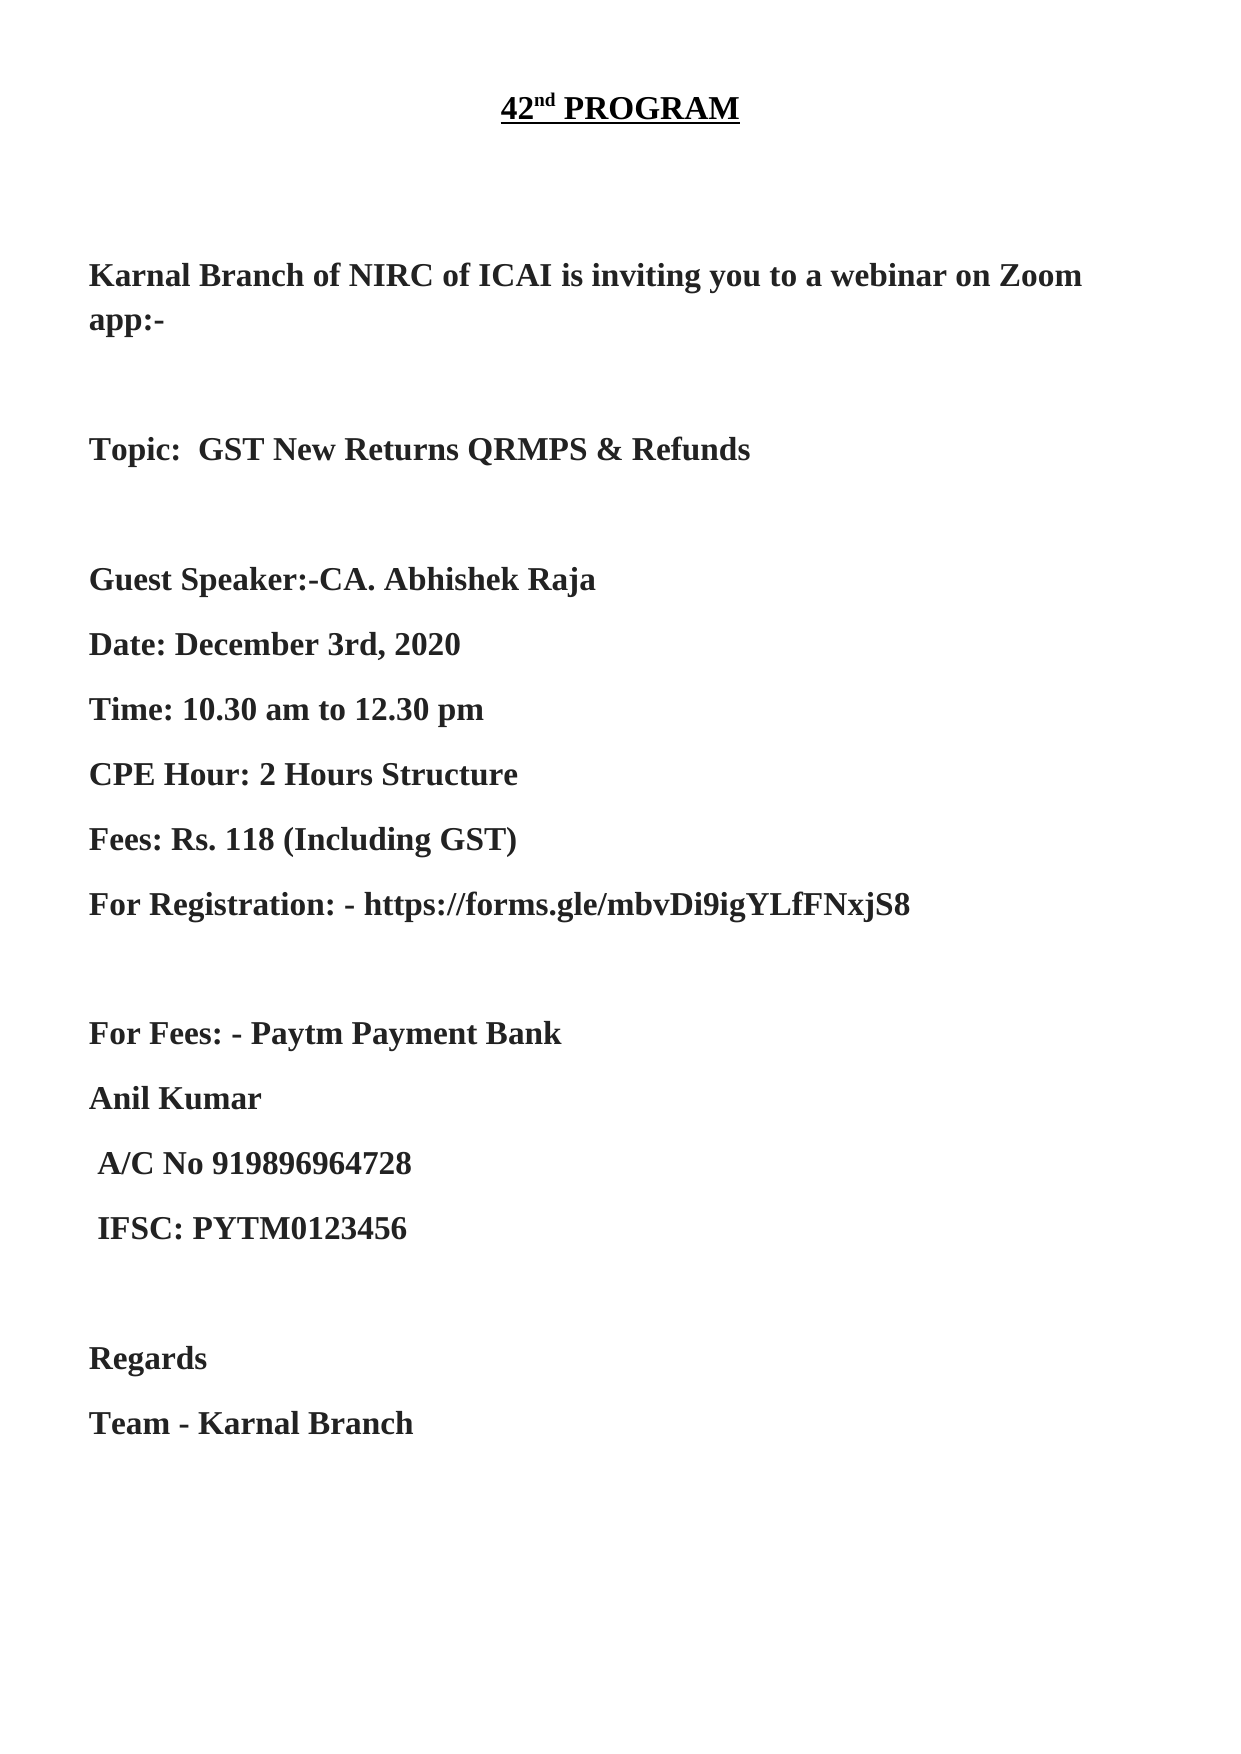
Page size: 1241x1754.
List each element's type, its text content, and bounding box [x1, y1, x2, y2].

text Fees: Rs. 118 (Including GST) [89, 819, 1152, 857]
text For Fees: - Paytm Payment Bank [89, 1013, 1152, 1052]
text For Registration: - https://forms.gle/mbvDi9igYLfFNxjS8 [89, 884, 1152, 922]
text Regards [89, 1338, 1152, 1376]
text A/C No 919896964728 [89, 1143, 1152, 1182]
text CPE Hour: 2 Hours Structure [89, 754, 1152, 792]
text Anil Kumar [89, 1078, 1152, 1117]
text Guest Speaker:-CA. Abhishek Raja [89, 559, 1152, 598]
text Topic: GST New Returns QRMPS & Refunds [89, 429, 1152, 468]
text Karnal Branch of NIRC of ICAI is inviting you to a webinar on Zoom app:- [89, 256, 1152, 338]
text 42nd PROGRAM [89, 89, 1152, 127]
text Team - Karnal Branch [89, 1403, 1152, 1441]
text Time: 10.30 am to 12.30 pm [89, 689, 1152, 727]
text IFSC: PYTM0123456 [89, 1208, 1152, 1247]
text Date: December 3rd, 2020 [89, 624, 1152, 662]
